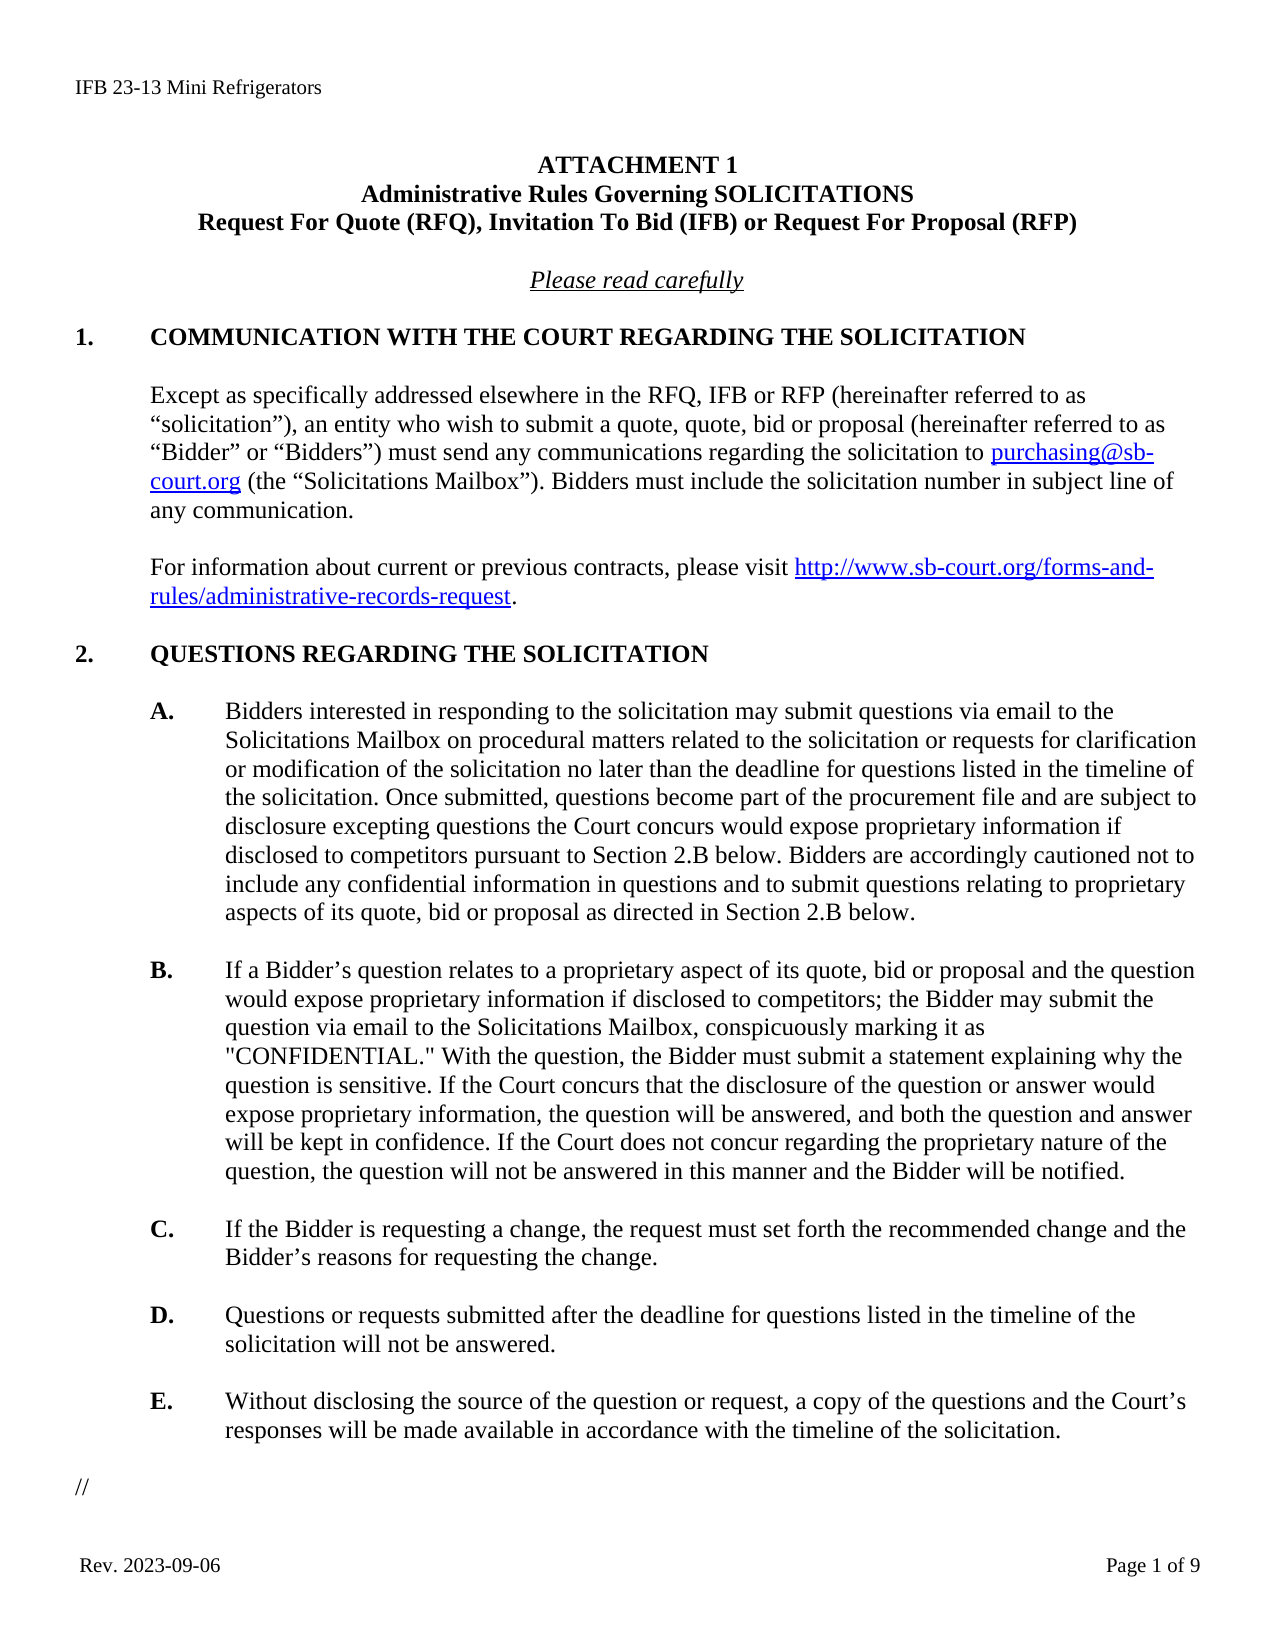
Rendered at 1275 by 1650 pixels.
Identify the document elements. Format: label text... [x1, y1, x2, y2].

text ATTACHMENT 1 [75, 150, 1200, 179]
text QUESTIONS REGARDING THE SOLICITATION [75, 639, 1200, 667]
text COMMUNICATION WITH THE COURT REGARDING THE SOLICITATION [75, 322, 1200, 351]
list Questions or requests submitted after the deadline for questions listed in the timeline of the solicitation will not be answered. [150, 1300, 1200, 1357]
list If a Bidder’s question relates to a proprietary aspect of its quote, bid or proposal and the question would expose proprietary information if disclosed to competitors; the Bidder may submit the question via email to the Solicitations Mailbox, conspicuously marking it as "CONFIDENTIAL." With the question, the Bidder must submit a statement explaining why the question is sensitive. If the Court concurs that the disclosure of the question or answer would expose proprietary information, the question will be answered, and both the question and answer will be kept in confidence. If the Court does not concur regarding the proprietary nature of the question, the question will not be answered in this manner and the Bidder will be notified. [150, 955, 1200, 1185]
list Please read carefully [75, 265, 1200, 294]
list For information about current or previous contracts, please visit http://www.sb-court.org/forms-and-rules/administrative-records-request. [150, 552, 1200, 610]
list Bidders interested in responding to the solicitation may submit questions via email to the Solicitations Mailbox on procedural matters related to the solicitation or requests for clarification or modification of the solicitation no later than the deadline for questions listed in the timeline of the solicitation. Once submitted, questions become part of the procurement file and are subject to disclosure excepting questions the Court concurs would expose proprietary information if disclosed to competitors pursuant to Section 2.B below. Bidders are accordingly cautioned not to include any confidential information in questions and to submit questions relating to proprietary aspects of its quote, bid or proposal as directed in Section 2.B below. [150, 696, 1200, 926]
list Except as specifically addressed elsewhere in the RFQ, IFB or RFP (hereinafter referred to as “solicitation”), an entity who wish to submit a quote, quote, bid or proposal (hereinafter referred to as “Bidder” or “Bidders”) must send any communications regarding the solicitation to purchasing@sb-court.org (the “Solicitations Mailbox”). Bidders must include the solicitation number in subject line of any communication. [150, 380, 1200, 524]
text Administrative Rules Governing SOLICITATIONS [75, 179, 1200, 207]
list Without disclosing the source of the question or request, a copy of the questions and the Court’s responses will be made available in accordance with the timeline of the solicitation. [150, 1386, 1200, 1444]
text Request For Quote (RFQ), Invitation To Bid (IFB) or Request For Proposal (RFP) [75, 207, 1200, 236]
list // [75, 1472, 1200, 1501]
list If the Bidder is requesting a change, the request must set forth the recommended change and the Bidder’s reasons for requesting the change. [150, 1214, 1200, 1271]
